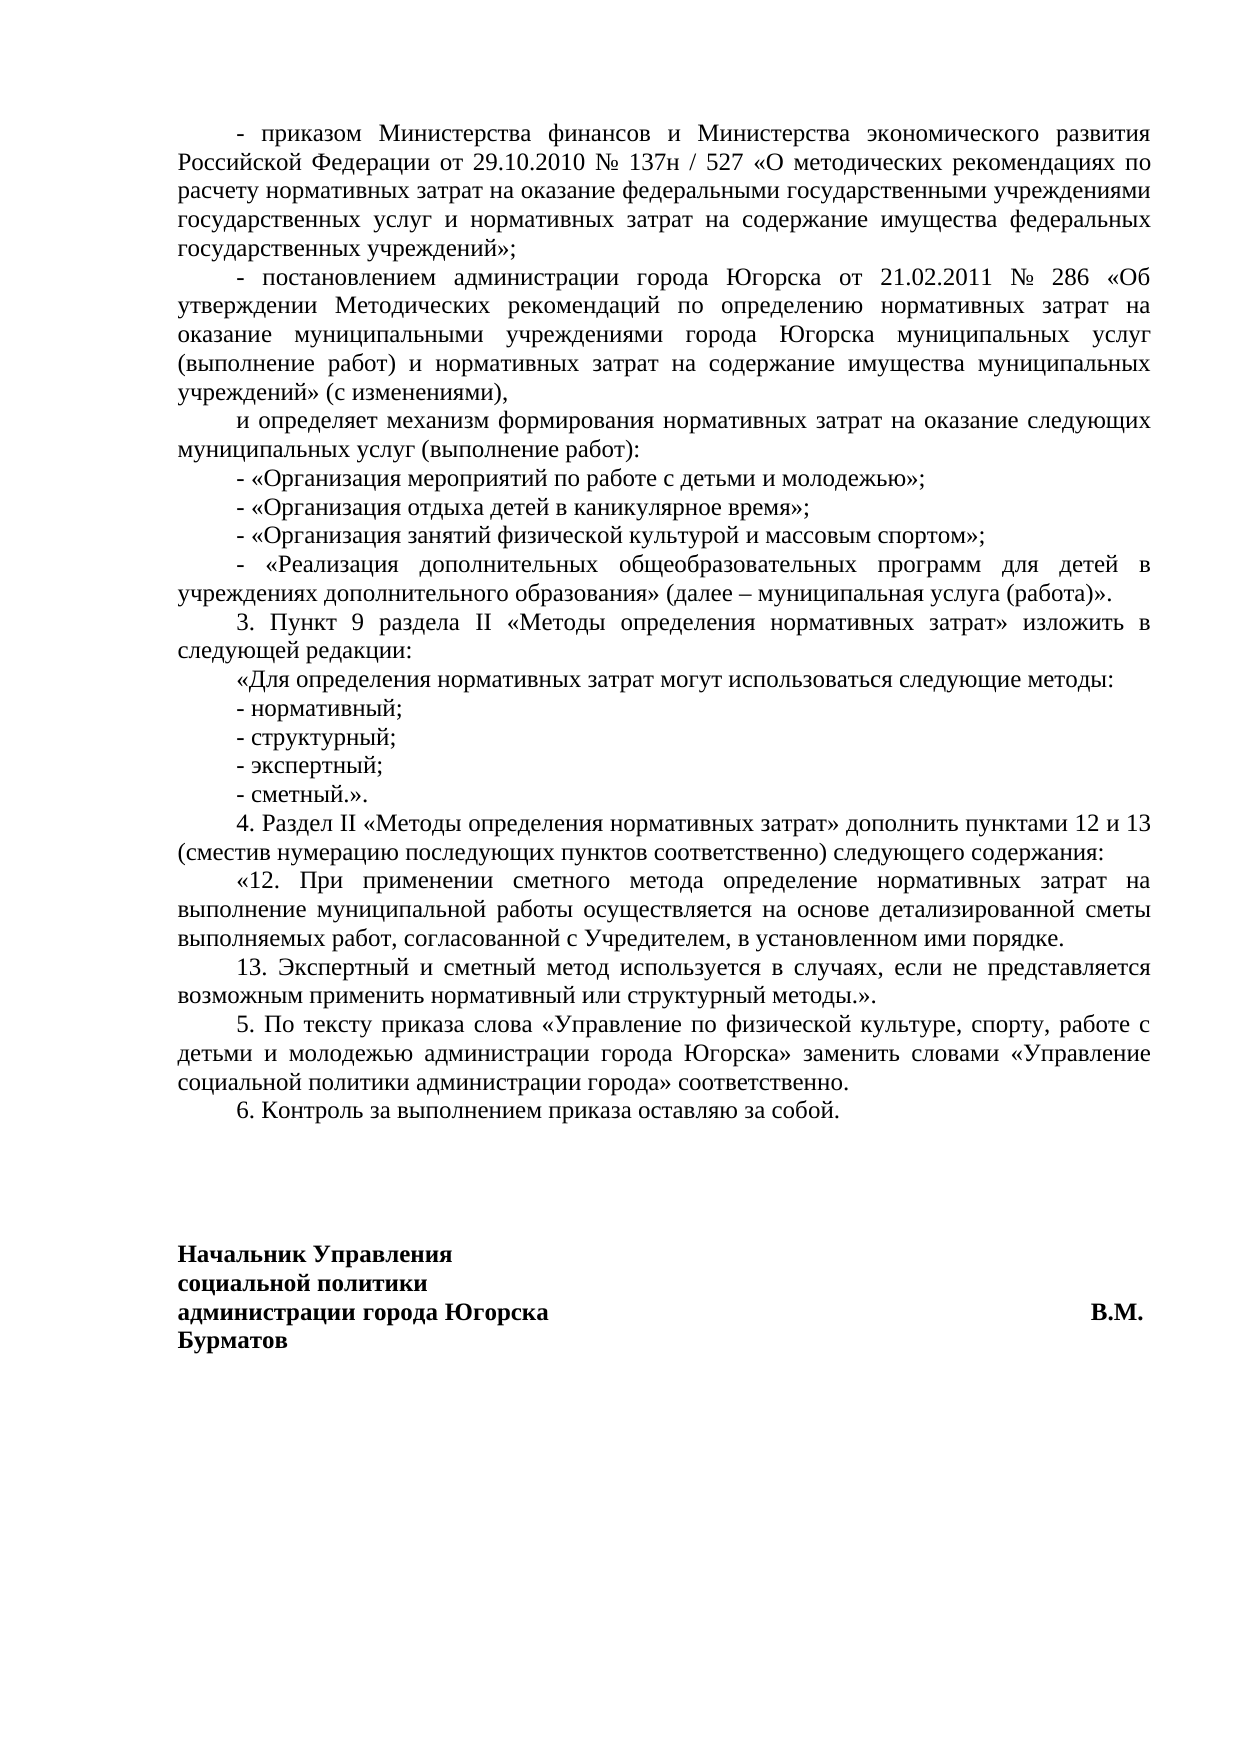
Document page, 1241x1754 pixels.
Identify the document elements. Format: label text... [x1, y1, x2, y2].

text - экспертный; [177, 751, 1152, 779]
text 13. Экспертный и сметный метод используется в случаях, если не представляется возможным применить нормативный или структурный методы.». [177, 952, 1152, 1009]
text - приказом Министерства финансов и Министерства экономического развития Российской Федерации от 29.10.2010 № 137н / 527 «О методических рекомендациях по расчету нормативных затрат на оказание федеральными государственными учреждениями государственных услуг и нормативных затрат на содержание имущества федеральных государственных учреждений»; [177, 118, 1152, 262]
text Начальник Управления [177, 1239, 1152, 1268]
text администрации города Югорска В.М. Бурматов [177, 1297, 1152, 1354]
text социальной политики [177, 1268, 1152, 1297]
text «12. При применении сметного метода определение нормативных затрат на выполнение муниципальной работы осуществляется на основе детализированной сметы выполняемых работ, согласованной с Учредителем, в установленном ими порядке. [177, 866, 1152, 952]
text 6. Контроль за выполнением приказа оставляю за собой. [177, 1096, 1152, 1124]
text - «Реализация дополнительных общеобразовательных программ для детей в учреждениях дополнительного образования» (далее – муниципальная услуга (работа)». [177, 549, 1152, 607]
text - нормативный; [177, 693, 1152, 722]
text 4. Раздел II «Методы определения нормативных затрат» дополнить пунктами 12 и 13 (сместив нумерацию последующих пунктов соответственно) следующего содержания: [177, 808, 1152, 866]
text - структурный; [177, 722, 1152, 751]
text «Для определения нормативных затрат могут использоваться следующие методы: [177, 664, 1152, 693]
text - «Организация мероприятий по работе с детьми и молодежью»; [177, 463, 1152, 492]
text - сметный.». [177, 779, 1152, 808]
text - постановлением администрации города Югорска от 21.02.2011 № 286 «Об утверждении Методических рекомендаций по определению нормативных затрат на оказание муниципальными учреждениями города Югорска муниципальных услуг (выполнение работ) и нормативных затрат на содержание имущества муниципальных учреждений» (с изменениями), [177, 262, 1152, 406]
text 5. По тексту приказа слова «Управление по физической культуре, спорту, работе с детьми и молодежью администрации города Югорска» заменить словами «Управление социальной политики администрации города» соответственно. [177, 1009, 1152, 1096]
text - «Организация занятий физической культурой и массовым спортом»; [177, 521, 1152, 549]
text и определяет механизм формирования нормативных затрат на оказание следующих муниципальных услуг (выполнение работ): [177, 406, 1152, 463]
text 3. Пункт 9 раздела II «Методы определения нормативных затрат» изложить в следующей редакции: [177, 607, 1152, 664]
text - «Организация отдыха детей в каникулярное время»; [177, 492, 1152, 521]
